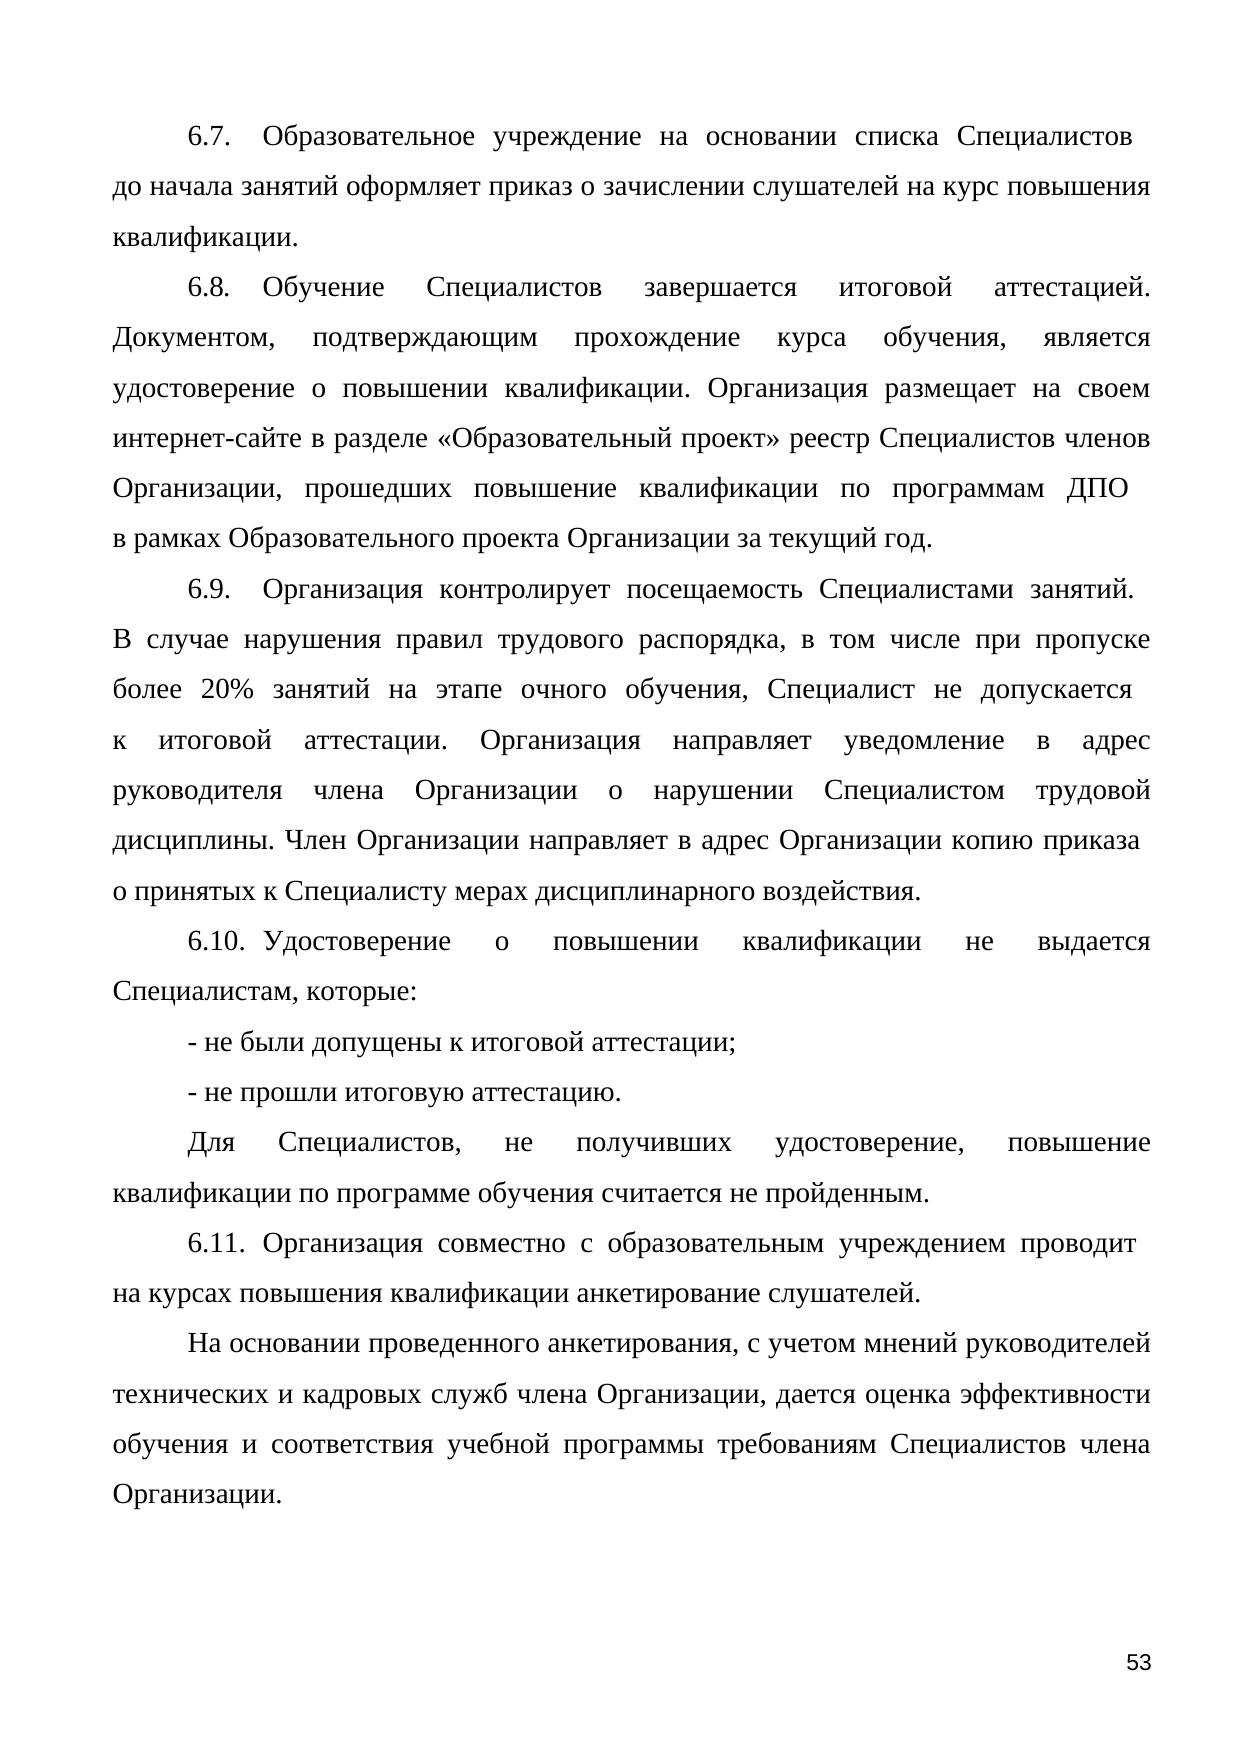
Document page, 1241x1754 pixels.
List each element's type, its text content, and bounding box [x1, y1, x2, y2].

text Для Специалистов, не получивших удостоверение, повышение квалификации по программе обучения считается не пройденным. [112, 1124, 1152, 1208]
text 6.8. Обучение Специалистов завершается итоговой аттестацией. Документом, подтверждающим прохождение курса обучения, является удостоверение о повышении квалификации. Организация размещает на своем интернет-сайте в разделе «Образовательный проект» реестр Специалистов членов Организации, прошедших повышение квалификации по программам ДПО в рамках Образовательного проекта Организации за текущий год. [112, 269, 1152, 554]
text 6.11. Организация совместно с образовательным учреждением проводит на курсах повышения квалификации анкетирование слушателей. [112, 1225, 1152, 1309]
text На основании проведенного анкетирования, с учетом мнений руководителей технических и кадровых служб члена Организации, дается оценка эффективности обучения и соответствия учебной программы требованиям Специалистов члена Организации. [112, 1326, 1152, 1510]
text - не были допущены к итоговой аттестации; [112, 1024, 1152, 1057]
text 6.9. Организация контролирует посещаемость Специалистами занятий. В случае нарушения правил трудового распорядка, в том числе при пропуске более 20% занятий на этапе очного обучения, Специалист не допускается к итоговой аттестации. Организация направляет уведомление в адрес руководителя члена Организации о нарушении Специалистом трудовой дисциплины. Член Организации направляет в адрес Организации копию приказа о принятых к Специалисту мерах дисциплинарного воздействия. [112, 571, 1152, 906]
text 6.7. Образовательное учреждение на основании списка Специалистов до начала занятий оформляет приказ о зачислении слушателей на курс повышения квалификации. [112, 118, 1152, 252]
text 6.10. Удостоверение о повышении квалификации не выдается Специалистам, которые: [112, 923, 1152, 1007]
text - не прошли итоговую аттестацию. [112, 1074, 1152, 1108]
